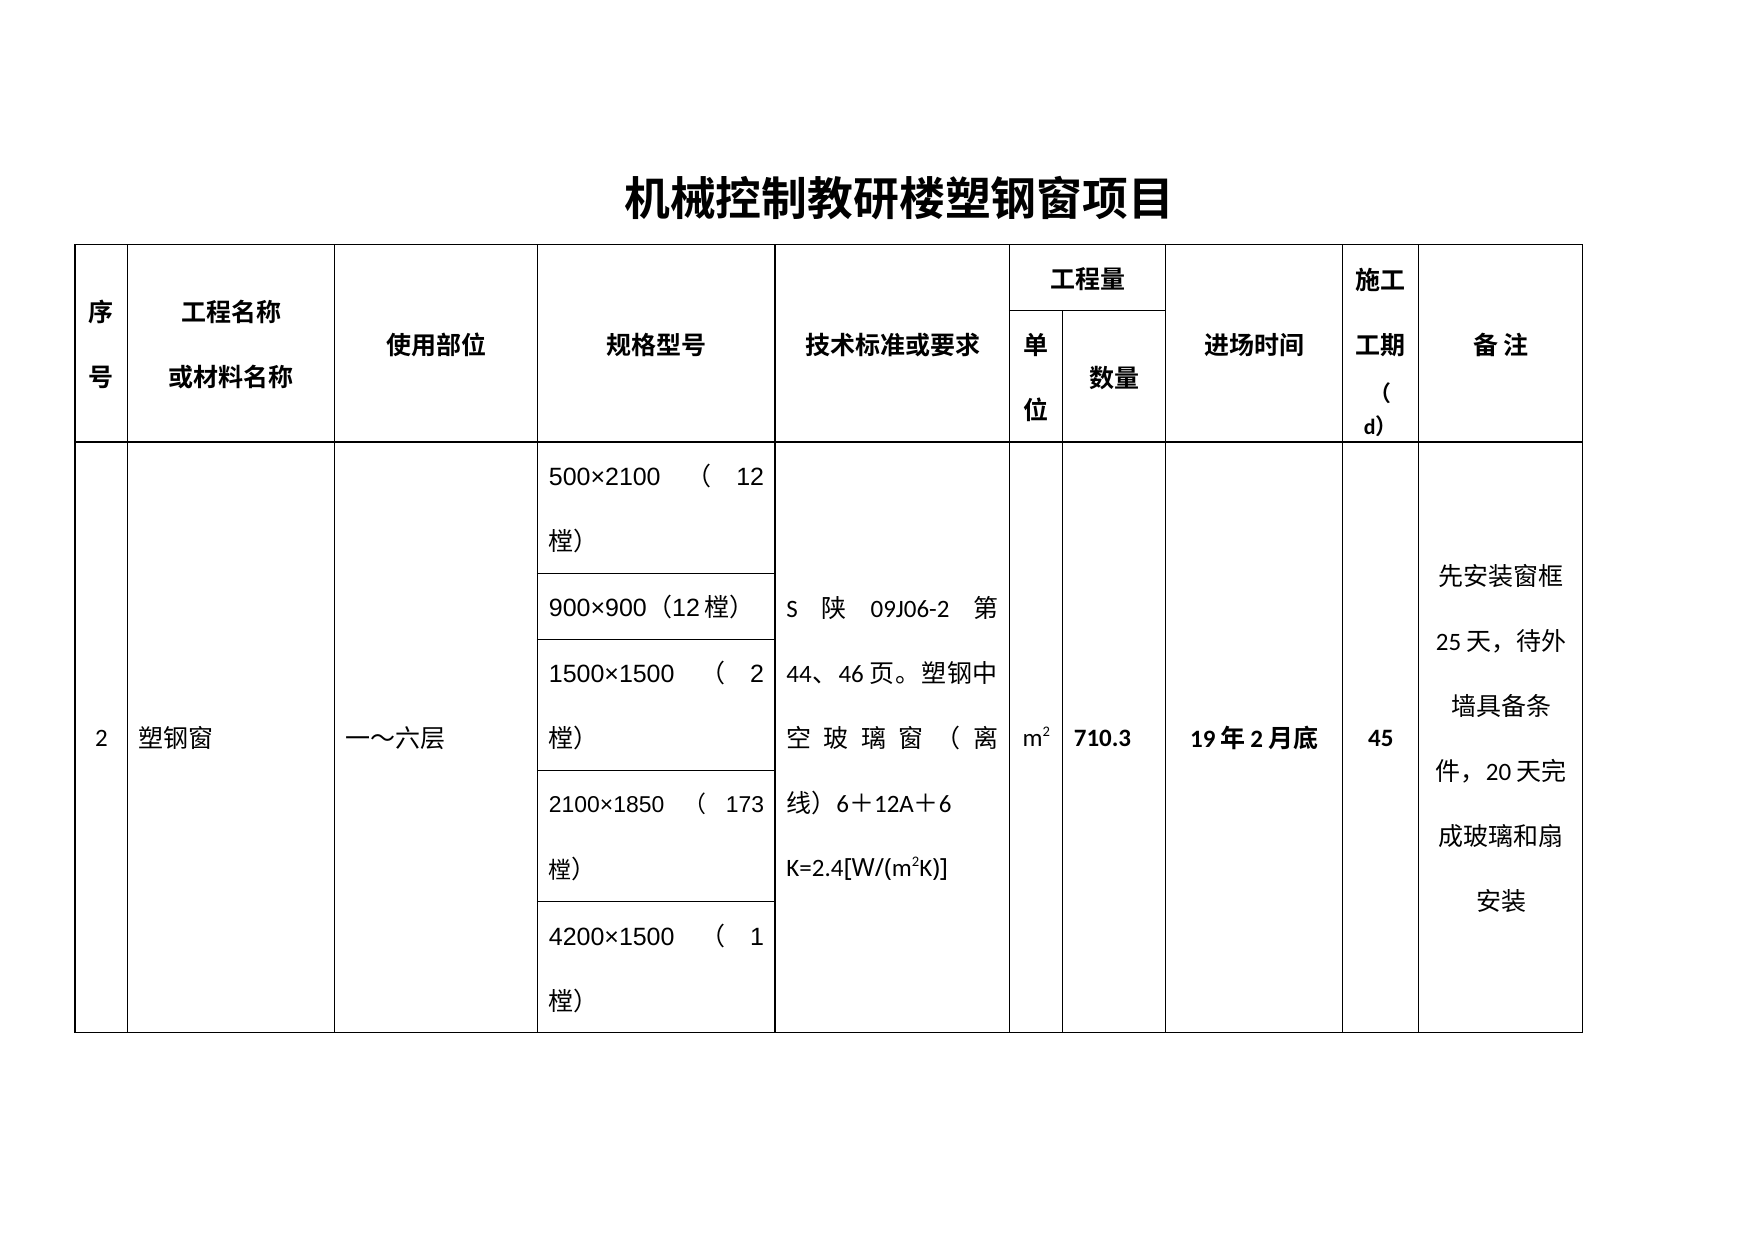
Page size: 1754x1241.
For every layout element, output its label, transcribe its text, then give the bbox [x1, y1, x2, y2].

table_cell 数量 [1063, 311, 1165, 441]
table_cell 710.3 [1063, 443, 1165, 1032]
table_header 序号 [76, 245, 127, 441]
text 机械控制教研楼塑钢窗项目 [121, 147, 1633, 244]
table_cell 塑钢窗 [128, 443, 334, 1032]
table_cell 先安装窗框25天，待外墙具备条件，20天完成玻璃和扇安装 [1419, 443, 1582, 1032]
table_cell 一～六层 [335, 443, 537, 1032]
table_cell 45 [1343, 443, 1418, 1032]
table_header 工程量 [1010, 245, 1165, 310]
table_cell 500×2100（12樘） [538, 443, 774, 572]
table_cell 2100×1850（173樘） [538, 771, 774, 901]
table_header 施工 工期（d） [1343, 245, 1418, 441]
table_header 备 注 [1419, 245, 1582, 441]
table_header 进场时间 [1166, 245, 1342, 441]
table_cell 1500×1500（2樘） [538, 640, 774, 769]
table_cell 2 [76, 443, 127, 1032]
table_cell 19年2月底 [1166, 443, 1342, 1032]
table_cell m2 [1010, 443, 1062, 1032]
table_cell 单 位 [1010, 311, 1062, 441]
table_cell 900×900（12樘） [538, 574, 774, 638]
table_header 技术标准或要求 [776, 245, 1009, 441]
table_header 使用部位 [335, 245, 537, 441]
table_cell S陕09J06-2第44、46页。塑钢中空玻璃窗（离线）6＋12A＋6 K=2.4[W/(m2K)] [776, 443, 1009, 1032]
table_header 规格型号 [538, 245, 774, 441]
table_header 工程名称 或材料名称 [128, 245, 334, 441]
table_cell 4200×1500（1樘） [538, 902, 774, 1032]
